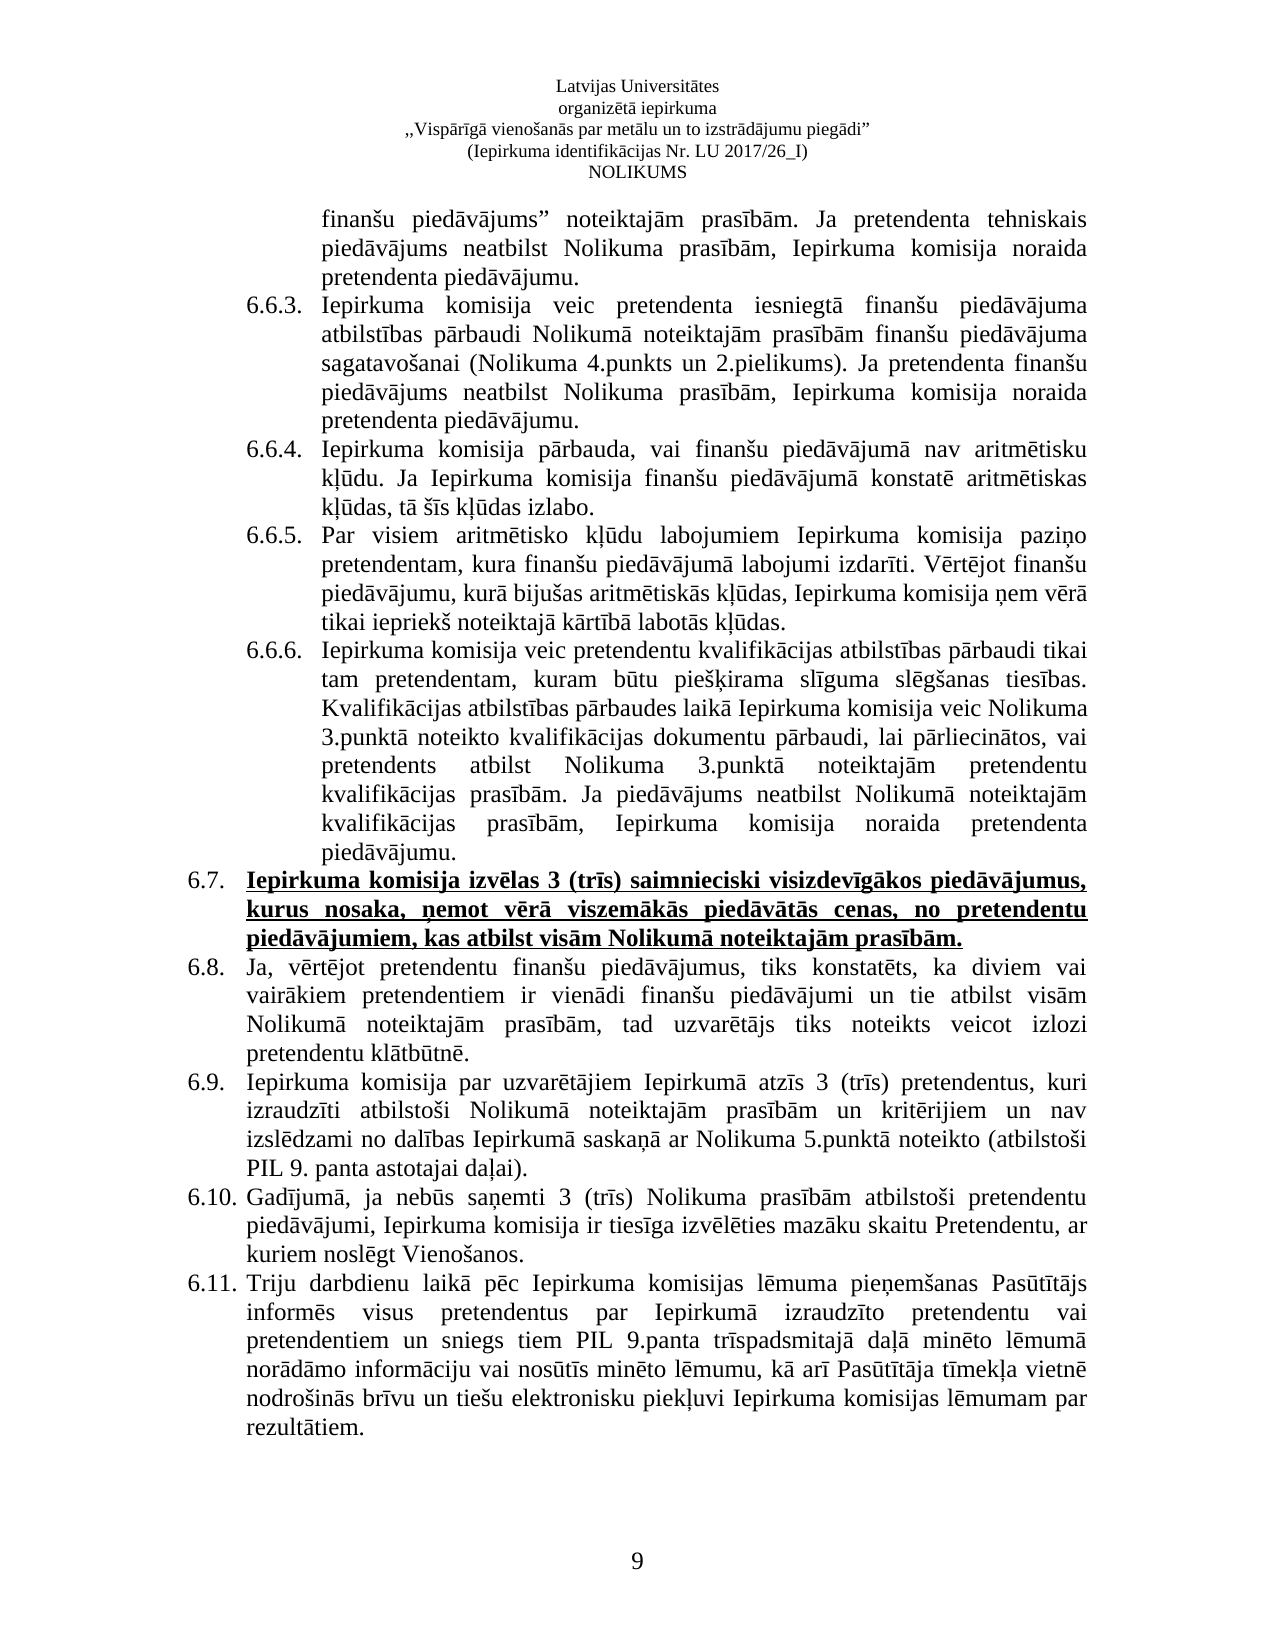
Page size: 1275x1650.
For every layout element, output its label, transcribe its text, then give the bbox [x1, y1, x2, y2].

list Gadījumā, ja nebūs saņemti 3 (trīs) Nolikuma prasībām atbilstoši pretendentu piedāvājumi, Iepirkuma komisija ir tiesīga izvēlēties mazāku skaitu Pretendentu, ar kuriem noslēgt Vienošanos. [187, 1182, 1088, 1268]
list Iepirkuma komisija veic pretendenta iesniegtā finanšu piedāvājuma atbilstības pārbaudi Nolikumā noteiktajām prasībām finanšu piedāvājuma sagatavošanai (Nolikuma 4.punkts un 2.pielikums). Ja pretendenta finanšu piedāvājums neatbilst Nolikuma prasībām, Iepirkuma komisija noraida pretendenta piedāvājumu. [246, 291, 1088, 434]
list Iepirkuma komisija pārbauda, vai finanšu piedāvājumā nav aritmētisku kļūdu. Ja Iepirkuma komisija finanšu piedāvājumā konstatē aritmētiskas kļūdas, tā šīs kļūdas izlabo. [246, 434, 1088, 521]
list Iepirkuma komisija par uzvarētājiem Iepirkumā atzīs 3 (trīs) pretendentus, kuri izraudzīti atbilstoši Nolikumā noteiktajām prasībām un kritērijiem un nav izslēdzami no dalības Iepirkumā saskaņā ar Nolikuma 5.punktā noteikto (atbilstoši PIL 9. panta astotajai daļai). [187, 1067, 1088, 1182]
list Par visiem aritmētisko kļūdu labojumiem Iepirkuma komisija paziņo pretendentam, kura finanšu piedāvājumā labojumi izdarīti. Vērtējot finanšu piedāvājumu, kurā bijušas aritmētiskās kļūdas, Iepirkuma komisija ņem vērā tikai iepriekš noteiktajā kārtībā labotās kļūdas. [246, 521, 1088, 636]
list Triju darbdienu laikā pēc Iepirkuma komisijas lēmuma pieņemšanas Pasūtītājs informēs visus pretendentus par Iepirkumā izraudzīto pretendentu vai pretendentiem un sniegs tiem PIL 9.panta trīspadsmitajā daļā minēto lēmumā norādāmo informāciju vai nosūtīs minēto lēmumu, kā arī Pasūtītāja tīmekļa vietnē nodrošinās brīvu un tiešu elektronisku piekļuvi Iepirkuma komisijas lēmumam par rezultātiem. [187, 1268, 1088, 1441]
list Iepirkuma komisija izvēlas 3 (trīs) saimnieciski visizdevīgākos piedāvājumus, kurus nosaka, ņemot vērā viszemākās piedāvātās cenas, no pretendentu piedāvājumiem, kas atbilst visām Nolikumā noteiktajām prasībām. [187, 866, 1088, 952]
list Ja, vērtējot pretendentu finanšu piedāvājumus, tiks konstatēts, ka diviem vai vairākiem pretendentiem ir vienādi finanšu piedāvājumi un tie atbilst visām Nolikumā noteiktajām prasībām, tad uzvarētājs tiks noteikts veicot izlozi pretendentu klātbūtnē. [187, 952, 1088, 1067]
list Iepirkuma komisija veic pretendentu kvalifikācijas atbilstības pārbaudi tikai tam pretendentam, kuram būtu piešķirama slīguma slēgšanas tiesības. Kvalifikācijas atbilstības pārbaudes laikā Iepirkuma komisija veic Nolikuma 3.punktā noteikto kvalifikācijas dokumentu pārbaudi, lai pārliecinātos, vai pretendents atbilst Nolikuma 3.punktā noteiktajām pretendentu kvalifikācijas prasībām. Ja piedāvājums neatbilst Nolikumā noteiktajām kvalifikācijas prasībām, Iepirkuma komisija noraida pretendenta piedāvājumu. [246, 636, 1088, 866]
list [246, 204, 1088, 291]
